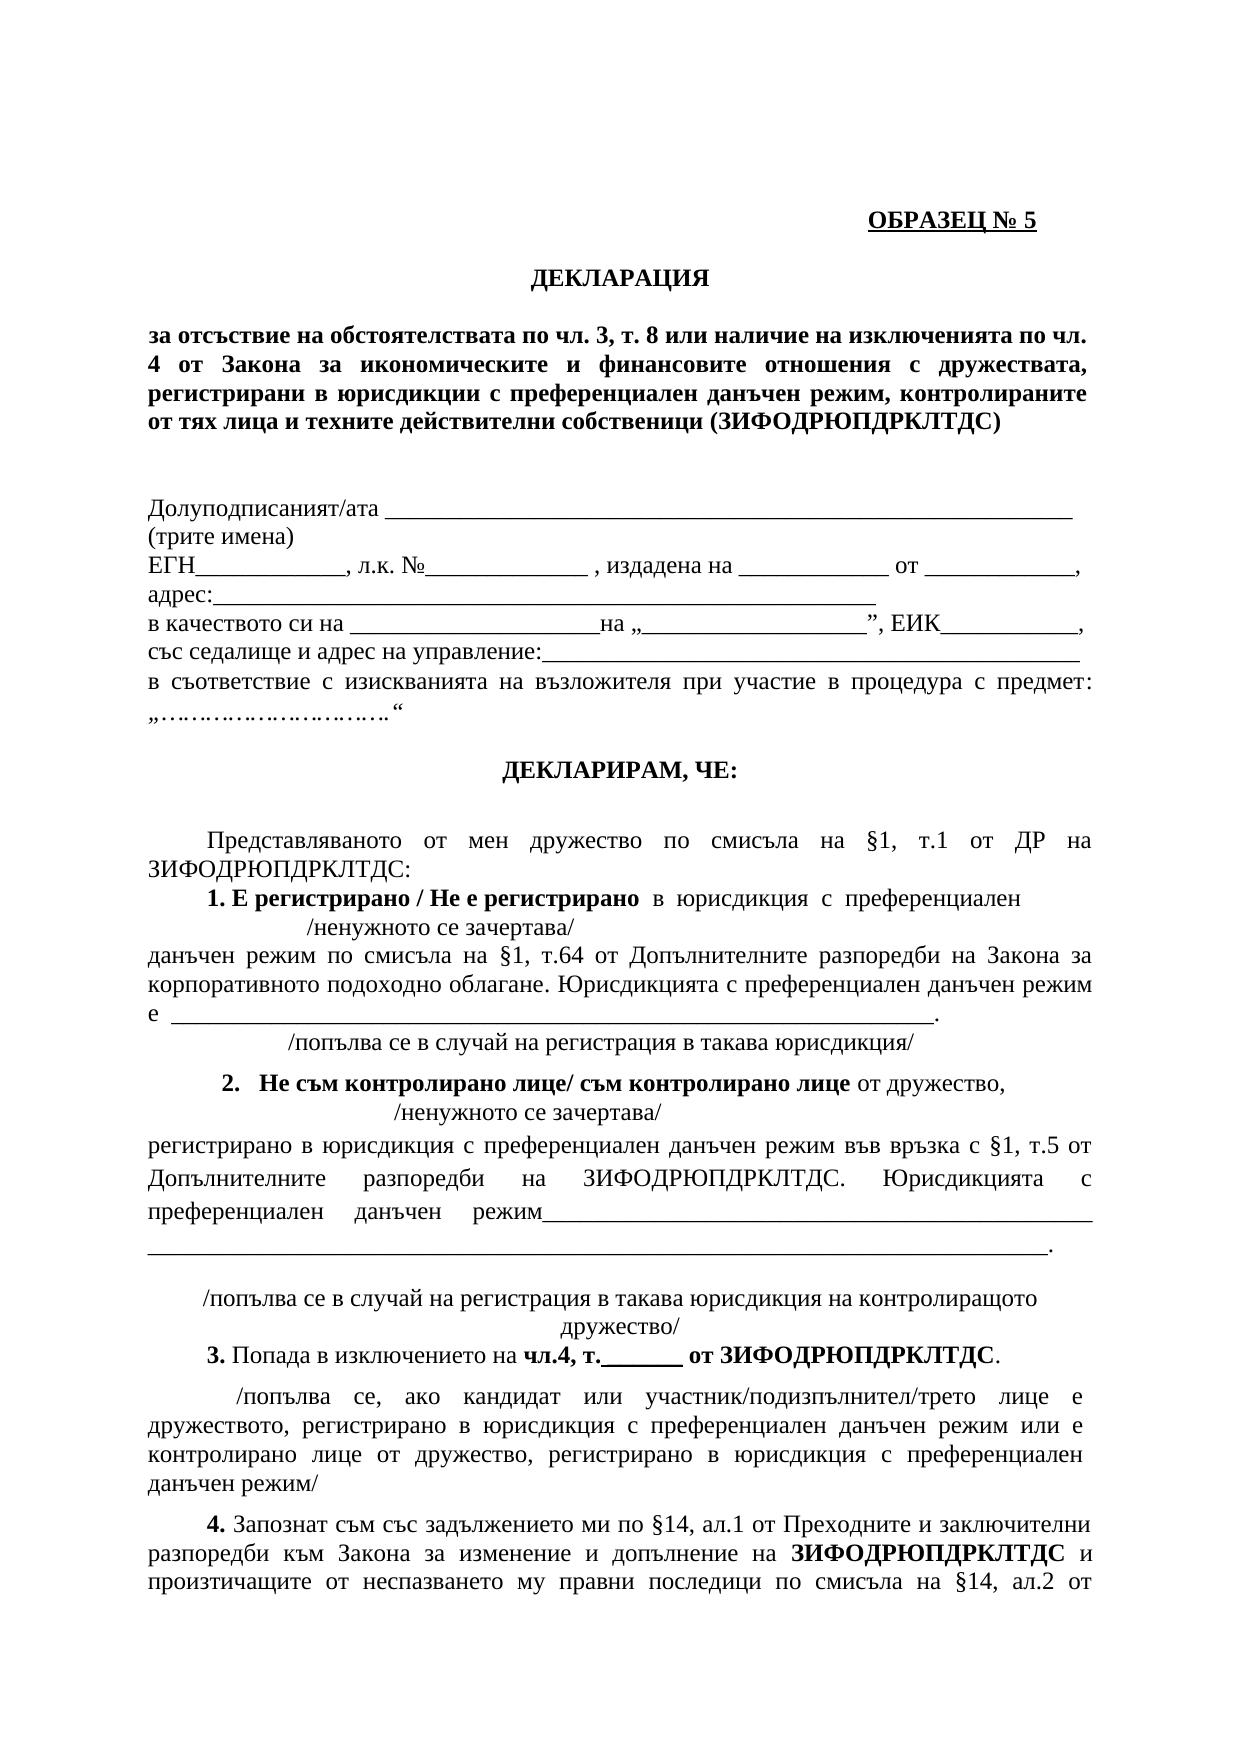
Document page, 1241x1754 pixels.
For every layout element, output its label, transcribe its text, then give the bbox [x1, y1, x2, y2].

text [148, 1509, 1093, 1595]
text ОБРАЗЕЦ № 5 [738, 205, 1093, 234]
list Не съм контролирано лице/ съм контролирано лице от дружество, [221, 1068, 1093, 1097]
text ДЕКЛАРИРАМ, ЧЕ: [148, 755, 1093, 784]
text /попълва се в случай на регистрация в такава юрисдикция на контролиращото дружество/ [148, 1283, 1093, 1340]
text за отсъствие на обстоятелствата по чл. 3, т. 8 или наличие на изключенията по чл. 4 от Закона за икономическите и финансовите отношения с дружествата, регистрирани в юрисдикции с преференциален данъчен режим, контролираните от тях лица и техните действителни собственици (ЗИФОДРЮПДРКЛТДС) [148, 320, 1087, 435]
text (трите имена) [148, 521, 1092, 550]
text /попълва се, ако кандидат или участник/подизпълнител/трето лице е дружеството, регистрирано в юрисдикция с преференциален данъчен режим или е контролирано лице от дружество, регистрирано в юрисдикция с преференциален данъчен режим/ [148, 1381, 1084, 1496]
list регистрирано в юрисдикция с преференциален данъчен режим във връзка с §1, т.5 от Допълнителните разпоредби на ЗИФОДРЮПДРКЛТДС. Юрисдикцията с преференциален данъчен режим____________________________________________ ________________________________________________________________________. [148, 1130, 1093, 1257]
list /ненужното се зачертава/ [194, 1097, 1093, 1125]
text /ненужното се зачертава/ [148, 912, 1093, 940]
text /попълва се в случай на регистрация в такава юрисдикция/ [148, 1027, 1093, 1055]
text 1. Е регистрирано / Не е регистрирано в юрисдикция с преференциален [207, 883, 1093, 912]
text 3. Попада в изключението на чл.4, т. ______ от ЗИФОДРЮПДРКЛТДС. [207, 1340, 1093, 1369]
text в съответствие с изискванията на възложителя при участие в процедура с предмет: „………………………….“ [148, 665, 1093, 727]
text в качеството си на ____________________на „__________________”, ЕИК___________, със седалище и адрес на управление:___________________________________________ [148, 608, 1092, 665]
text ДЕКЛАРАЦИЯ [148, 263, 1093, 291]
text Долуподписаният/ата _______________________________________________________ [148, 493, 1092, 521]
text Представляваното от мен дружество по смисъла на §1, т.1 от ДР на ЗИФОДРЮПДРКЛТДС: [148, 825, 1093, 883]
text данъчен режим по смисъла на §1, т.64 от Допълнителните разпоредби на Закона за корпоративното подоходно облагане. Юрисдикцията с преференциален данъчен режим е _____________________________________________________________. [148, 940, 1093, 1027]
text ЕГН____________, л.к. №_____________ , издадена на ____________ от ____________, адрес:_____________________________________________________ [148, 550, 1092, 608]
